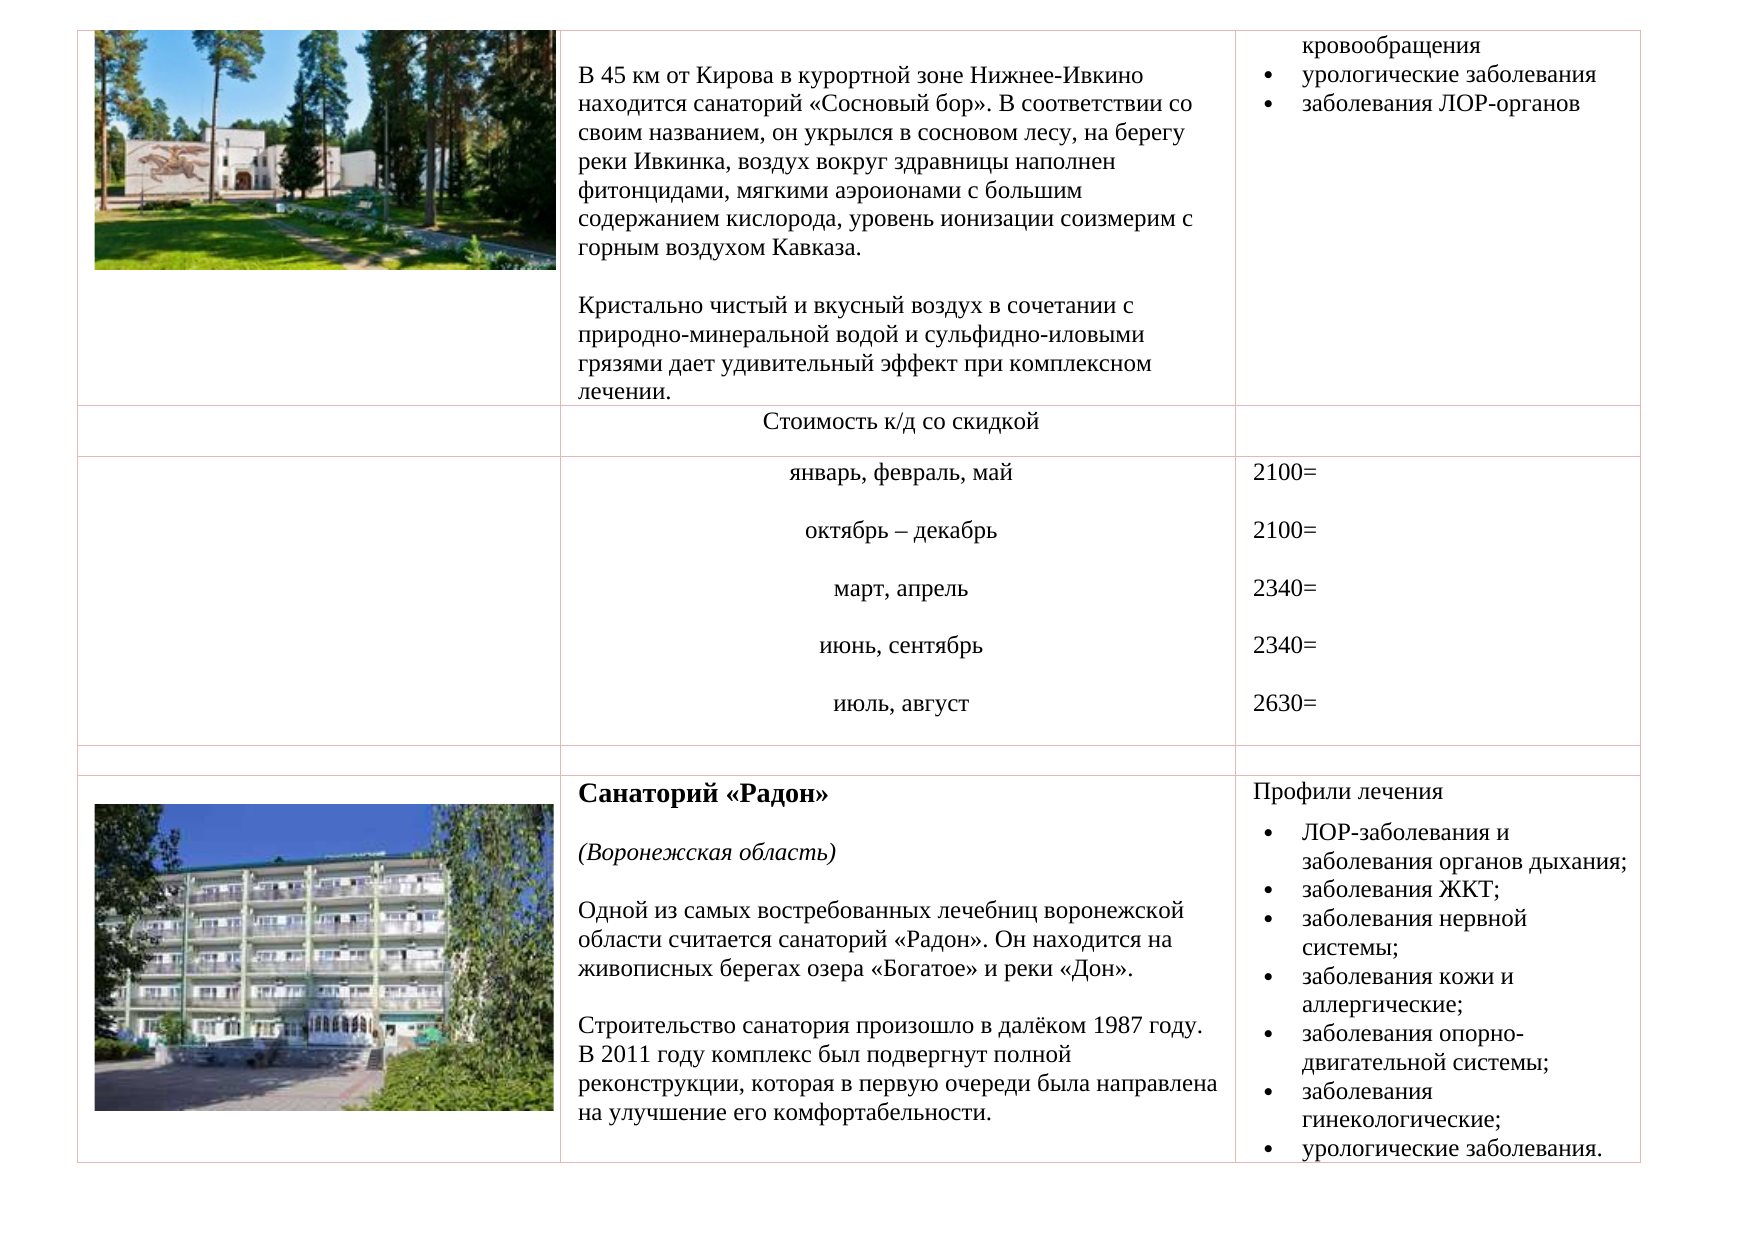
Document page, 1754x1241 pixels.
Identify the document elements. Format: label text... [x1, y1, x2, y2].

picture [94, 30, 556, 270]
table_cell Санаторий «Радон» (Воронежская область) Одной из самых востребованных лечебниц воронежской области считается санаторий «Радон». Он находится на живописных берегах озера «Богатое» и реки «Дон». Строительство санатория произошло в далёком 1987 году. В 2011 году комплекс был подвергнут полной реконструкции, которая в первую очереди была направлена на улучшение его комфортабельности. [561, 776, 1235, 1162]
picture [94, 804, 554, 1111]
table_cell январь, февраль, май октябрь – декабрь март, апрель июнь, сентябрь июль, август [561, 457, 1235, 745]
table_cell [78, 31, 560, 405]
table_cell [1236, 406, 1640, 456]
table_cell [78, 457, 560, 745]
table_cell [1236, 31, 1640, 405]
table_cell [78, 776, 560, 1162]
table_cell [1236, 746, 1640, 775]
table_cell [561, 746, 1235, 775]
table_cell [78, 406, 560, 456]
table_cell Стоимость к/д со скидкой [561, 406, 1235, 456]
table_cell Профили лечения ЛОР-заболевания и заболевания органов дыхания; заболевания ЖКТ; заболевания нервной системы; заболевания кожи и аллергические; заболевания опорно-двигательной системы; заболевания гинекологические; урологические заболевания. [1236, 776, 1640, 1162]
table_cell [78, 746, 560, 775]
table_cell 2100= 2100= 2340= 2340= 2630= [1236, 457, 1640, 745]
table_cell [561, 31, 1235, 405]
